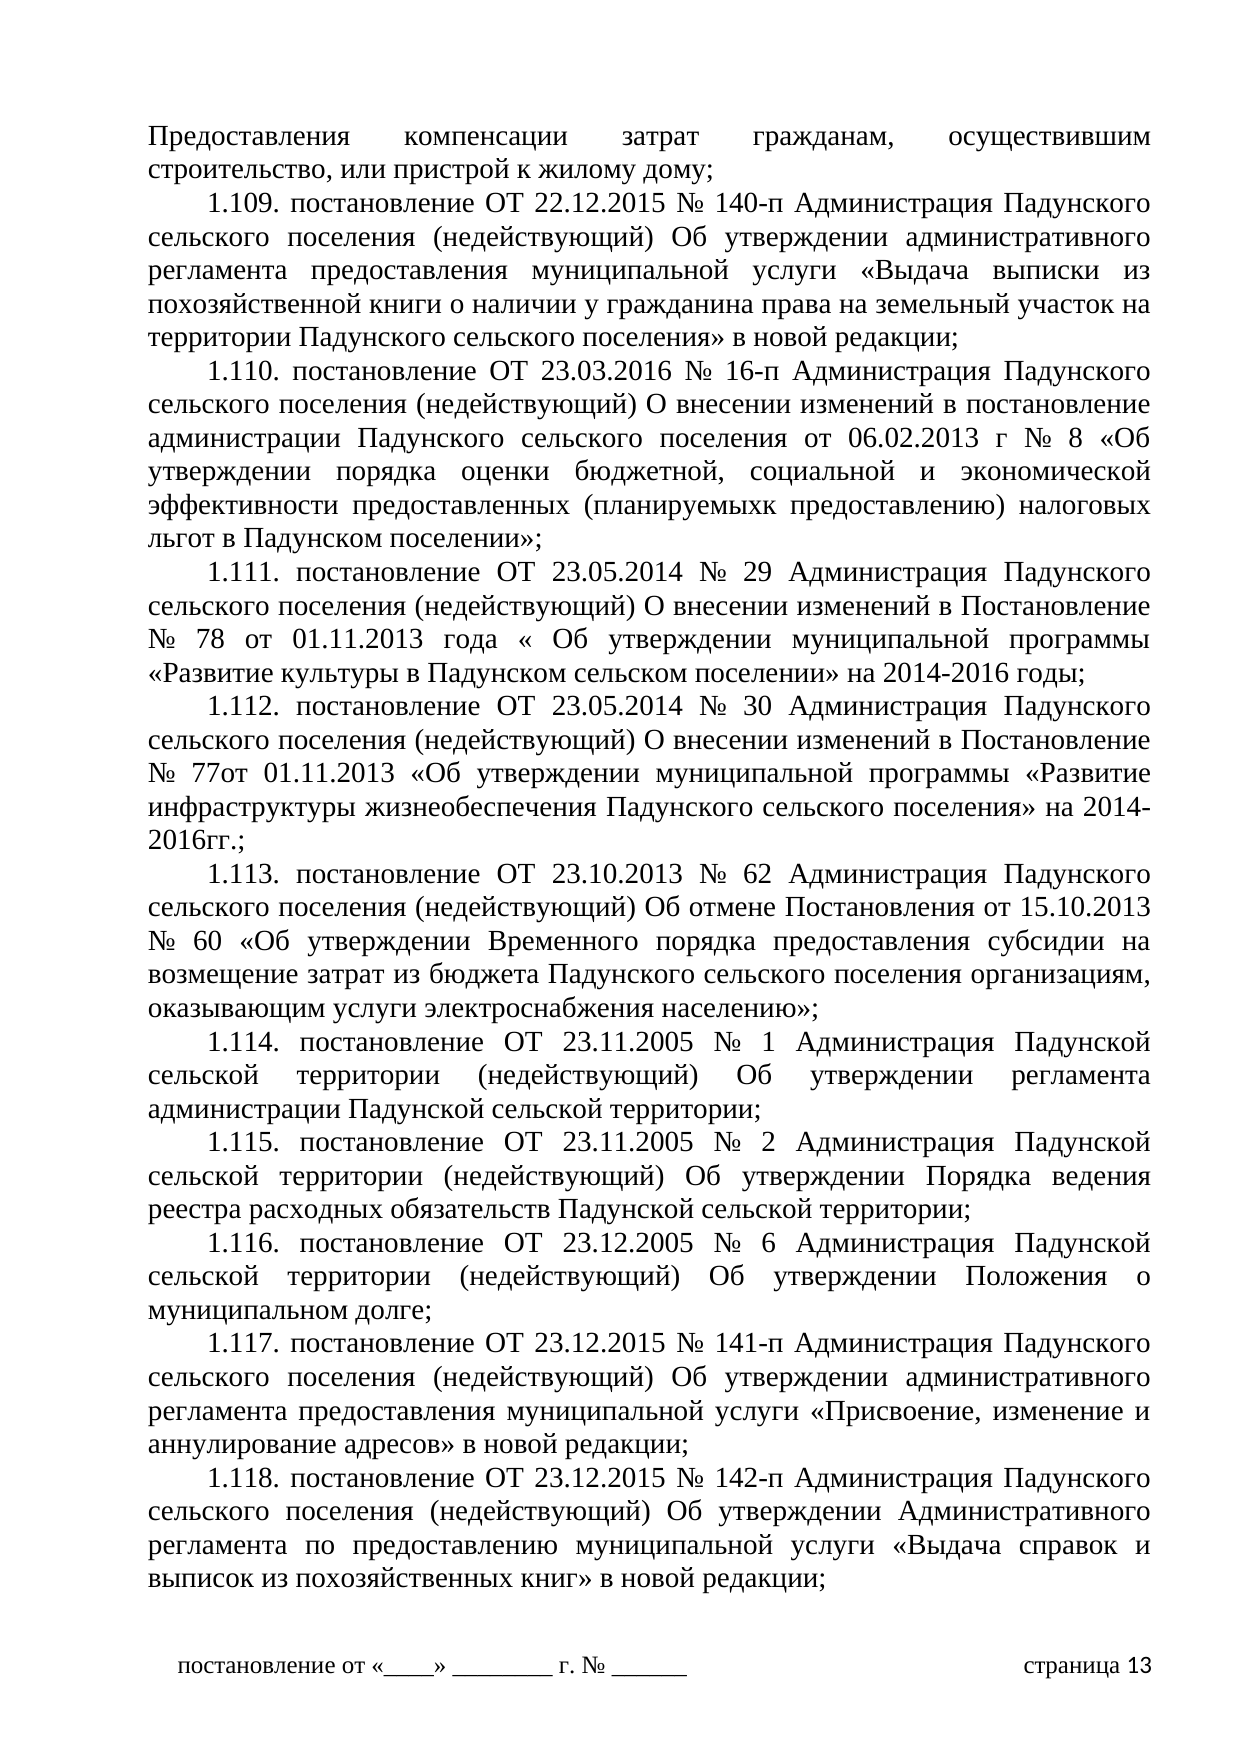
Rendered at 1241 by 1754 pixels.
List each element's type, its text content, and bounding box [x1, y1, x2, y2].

text 1.114. постановление ОТ 23.11.2005 № 1 Администрация Падунской сельской территории (недействующий) Об утверждении регламента администрации Падунской сельской территории; [148, 1024, 1152, 1124]
text 1.112. постановление ОТ 23.05.2014 № 30 Администрация Падунского сельского поселения (недействующий) О внесении изменений в Постановление № 77от 01.11.2013 «Об утверждении муниципальной программы «Развитие инфраструктуры жизнеобеспечения Падунского сельского поселения» на 2014-2016гг.; [148, 688, 1152, 856]
text 1.110. постановление ОТ 23.03.2016 № 16-п Администрация Падунского сельского поселения (недействующий) О внесении изменений в постановление администрации Падунского сельского поселения от 06.02.2013 г № 8 «Об утверждении порядка оценки бюджетной, социальной и экономической эффективности предоставленных (планируемыхк предоставлению) налоговых льгот в Падунском поселении»; [148, 353, 1152, 554]
text 1.111. постановление ОТ 23.05.2014 № 29 Администрация Падунского сельского поселения (недействующий) О внесении изменений в Постановление № 78 от 01.11.2013 года « Об утверждении муниципальной программы «Развитие культуры в Падунском сельском поселении» на 2014-2016 годы; [148, 554, 1152, 688]
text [148, 118, 1152, 185]
text 1.115. постановление ОТ 23.11.2005 № 2 Администрация Падунской сельской территории (недействующий) Об утверждении Порядка ведения реестра расходных обязательств Падунской сельской территории; [148, 1124, 1152, 1225]
text 1.109. постановление ОТ 22.12.2015 № 140-п Администрация Падунского сельского поселения (недействующий) Об утверждении административного регламента предоставления муниципальной услуги «Выдача выписки из похозяйственной книги о наличии у гражданина права на земельный участок на территории Падунского сельского поселения» в новой редакции; [148, 185, 1152, 353]
text 1.113. постановление ОТ 23.10.2013 № 62 Администрация Падунского сельского поселения (недействующий) Об отмене Постановления от 15.10.2013 № 60 «Об утверждении Временного порядка предоставления субсидии на возмещение затрат из бюджета Падунского сельского поселения организациям, оказывающим услуги электроснабжения населению»; [148, 856, 1152, 1024]
text 1.118. постановление ОТ 23.12.2015 № 142-п Администрация Падунского сельского поселения (недействующий) Об утверждении Административного регламента по предоставлению муниципальной услуги «Выдача справок и выписок из похозяйственных книг» в новой редакции; [148, 1460, 1152, 1594]
text 1.116. постановление ОТ 23.12.2005 № 6 Администрация Падунской сельской территории (недействующий) Об утверждении Положения о муниципальном долге; [148, 1225, 1152, 1326]
text 1.117. постановление ОТ 23.12.2015 № 141-п Администрация Падунского сельского поселения (недействующий) Об утверждении административного регламента предоставления муниципальной услуги «Присвоение, изменение и аннулирование адресов» в новой редакции; [148, 1326, 1152, 1460]
